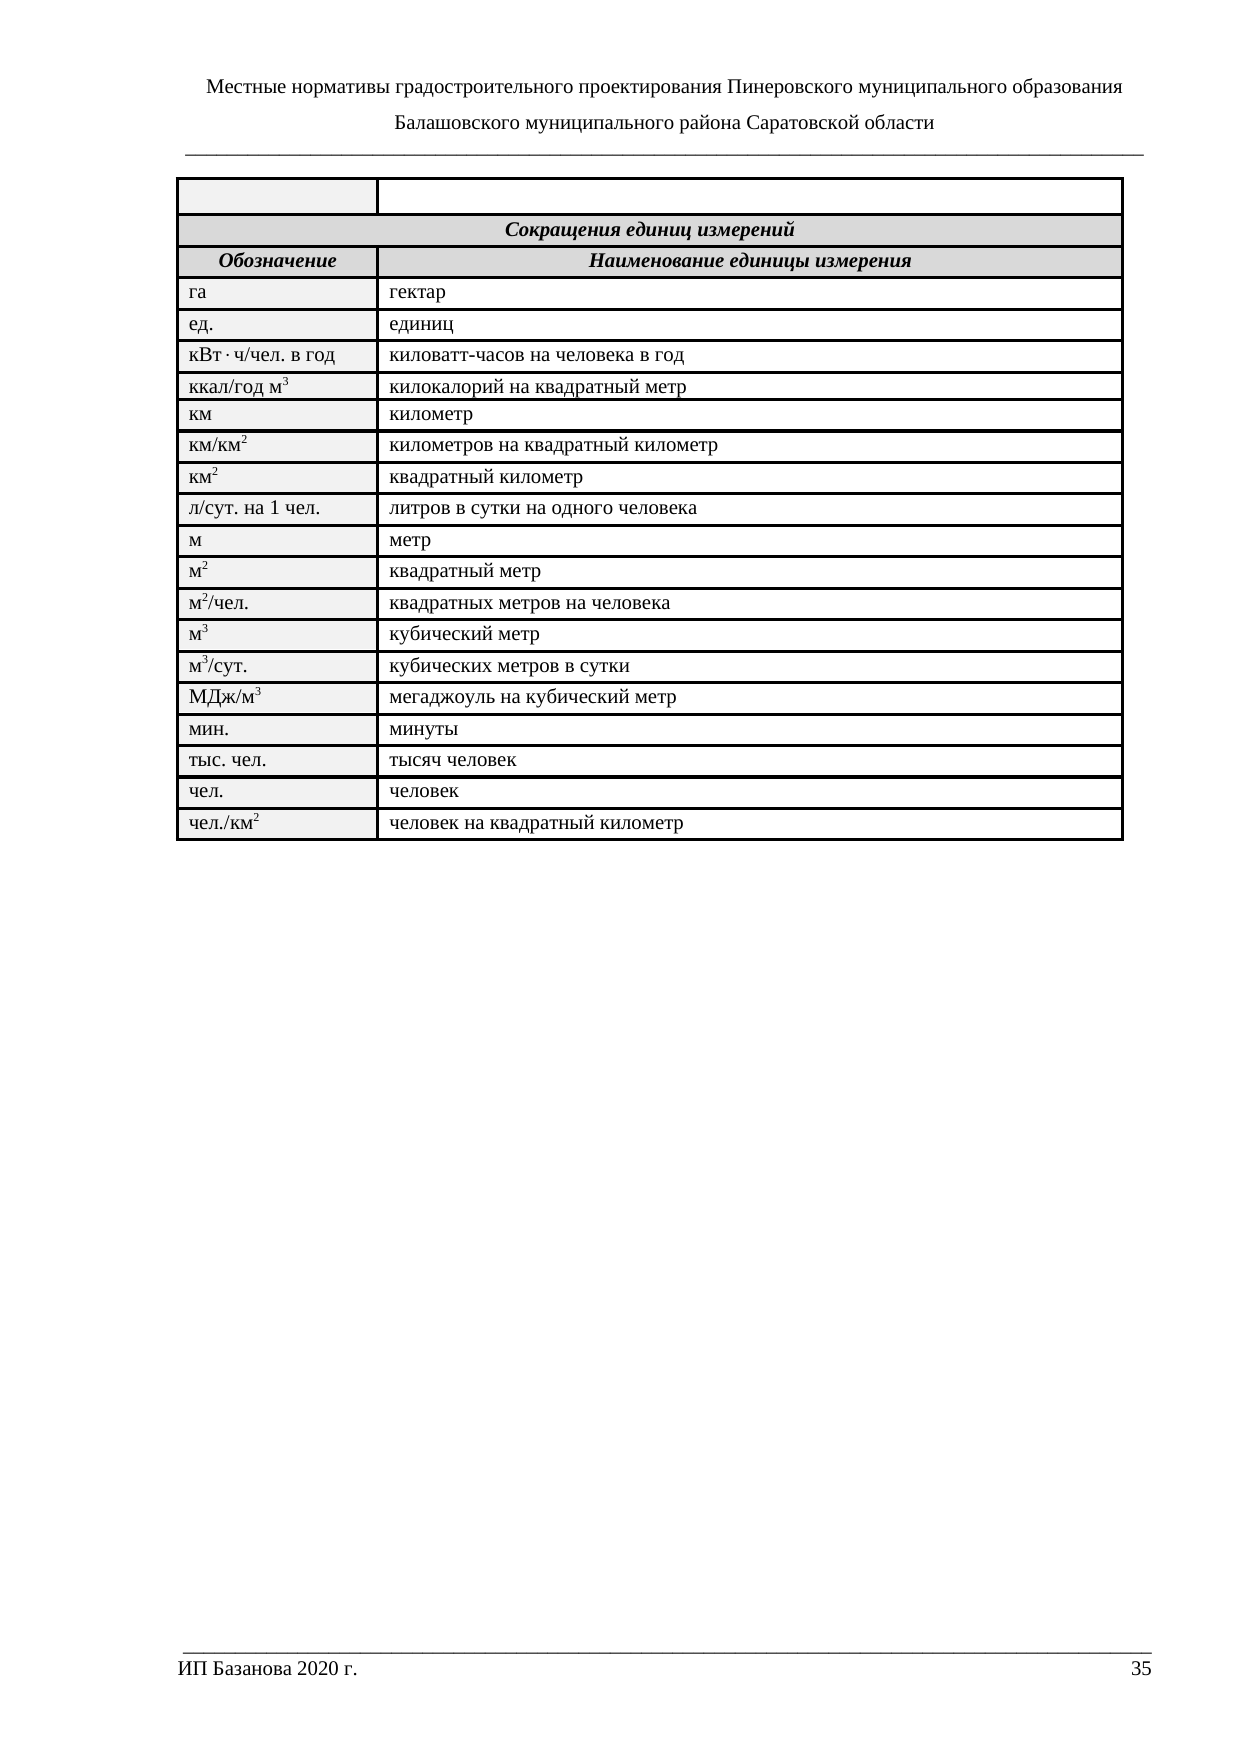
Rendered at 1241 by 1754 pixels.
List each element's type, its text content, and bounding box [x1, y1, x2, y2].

table_cell мин. [179, 716, 376, 744]
table_cell минуты [379, 716, 1121, 744]
table_cell квадратных метров на человека [379, 590, 1121, 618]
table_cell человек на квадратный километр [379, 810, 1121, 838]
table_cell километр [379, 401, 1121, 429]
table_cell человек [379, 779, 1121, 807]
table_cell статья [379, 180, 1121, 213]
table_cell Сокращения единиц измерений [179, 216, 1121, 245]
table_cell га [179, 279, 376, 308]
table_cell км [179, 401, 376, 429]
table_cell м [179, 527, 376, 555]
table_cell квадратный метр [379, 558, 1121, 587]
table_cell м2 [179, 558, 376, 587]
table_cell чел. [179, 779, 376, 807]
table_cell м3/сут. [179, 653, 376, 681]
table_cell квадратный километр [379, 464, 1121, 492]
table_cell чел./км2 [179, 810, 376, 838]
table_cell ст. [179, 180, 376, 213]
table_cell ед. [179, 311, 376, 339]
table_cell км2 [179, 464, 376, 492]
table_cell км/км2 [179, 433, 376, 461]
table_cell гектар [379, 279, 1121, 308]
table_cell м2/чел. [179, 590, 376, 618]
table_cell метр [379, 527, 1121, 555]
table_cell л/сут. на 1 чел. [179, 495, 376, 524]
table_cell м3 [179, 621, 376, 649]
table_cell Наименование единицы измерения [379, 248, 1121, 276]
table_cell ккал/год м3 [179, 374, 376, 398]
table_cell МДж/м3 [179, 684, 376, 712]
table_cell кВтч/чел. в год [179, 342, 376, 371]
table_cell тысяч человек [379, 747, 1121, 775]
table_cell киловатт-часов на человека в год [379, 342, 1121, 371]
table_cell километров на квадратный километр [379, 433, 1121, 461]
table_cell литров в сутки на одного человека [379, 495, 1121, 524]
table_cell кубический метр [379, 621, 1121, 649]
table_cell кубических метров в сутки [379, 653, 1121, 681]
table_cell килокалорий на квадратный метр [379, 374, 1121, 398]
table_cell мегаджоуль на кубический метр [379, 684, 1121, 712]
table_cell Обозначение [179, 248, 376, 276]
table_cell тыс. чел. [179, 747, 376, 775]
table_cell единиц [379, 311, 1121, 339]
